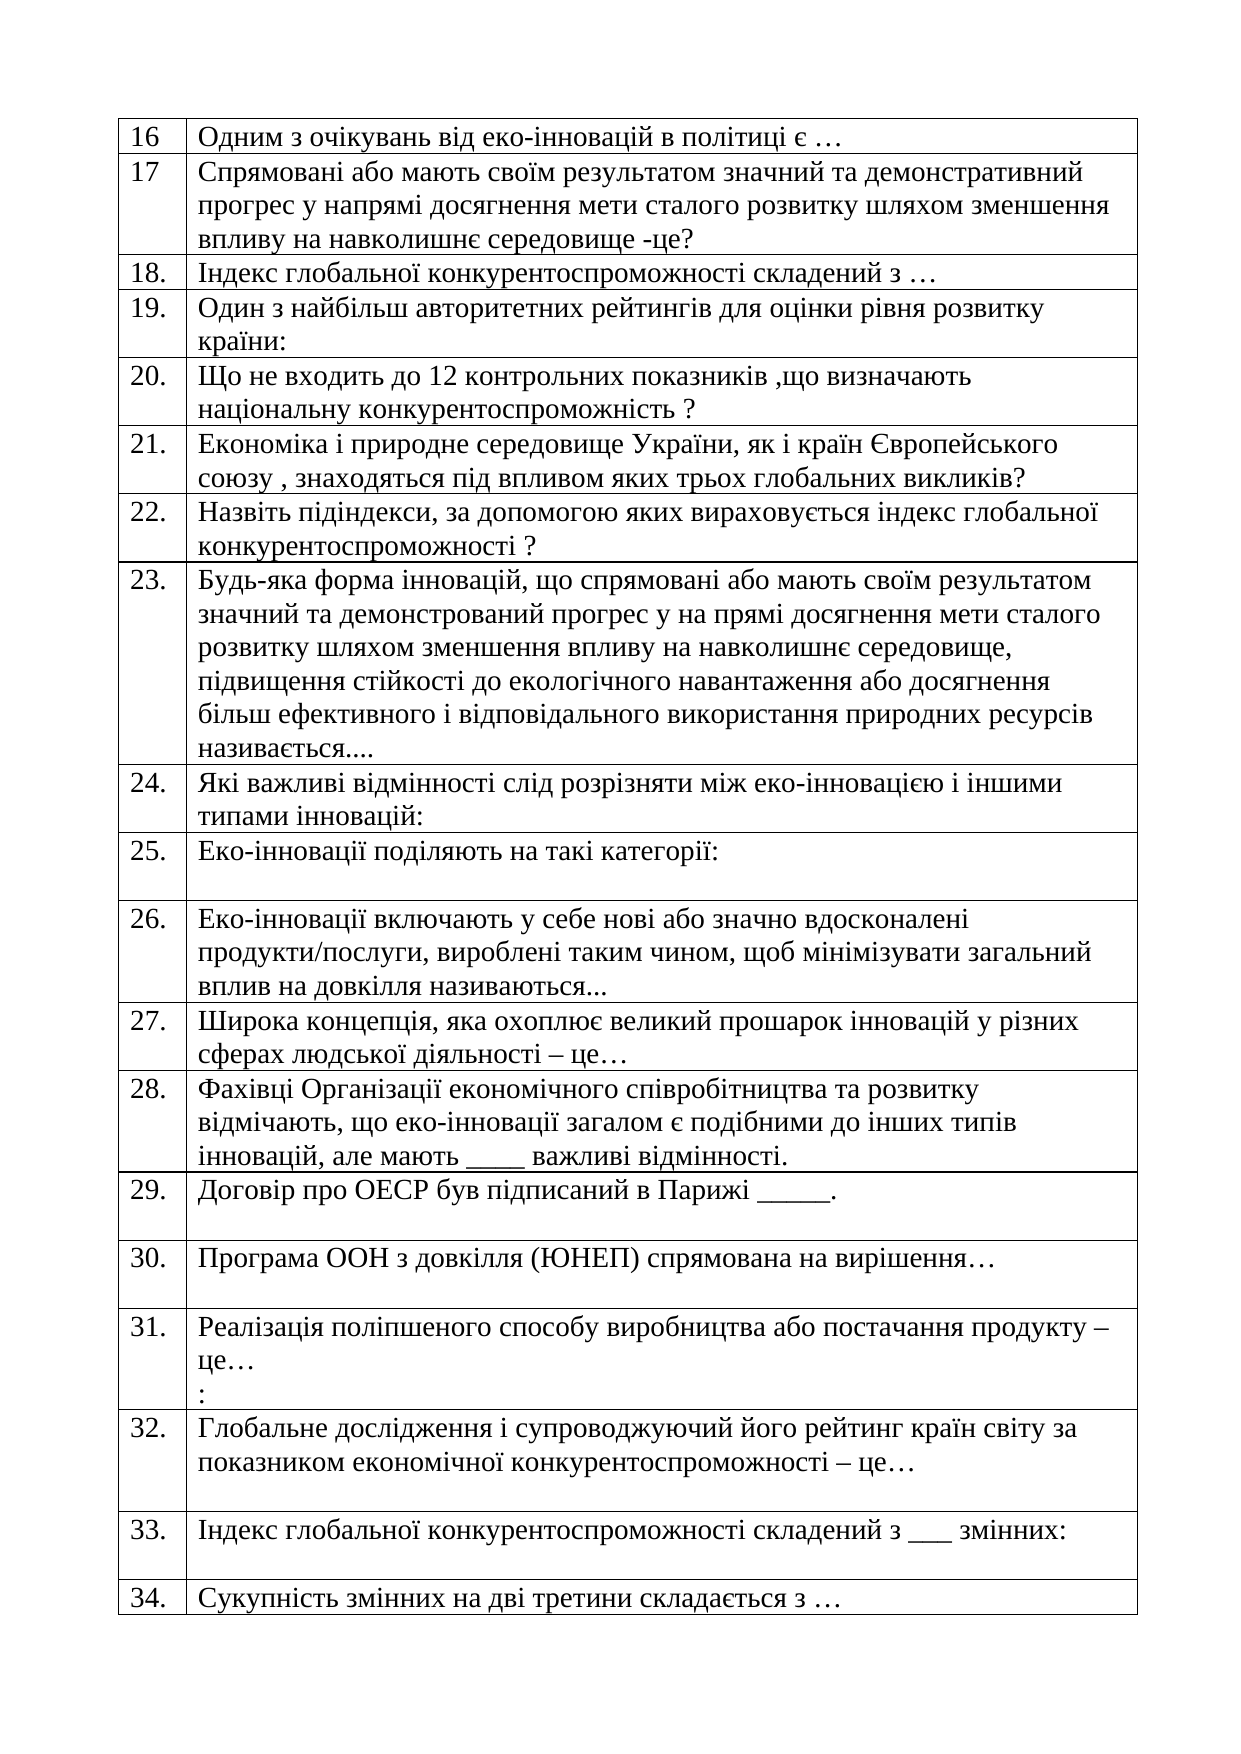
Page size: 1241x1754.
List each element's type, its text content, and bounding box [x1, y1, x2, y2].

table_cell Фахівці Організації економічного співробітництва та розвитку відмічають, що еко-інновації загалом є подібними до інших типів інновацій, але мають ____ важливі відмінності. [187, 1071, 1137, 1171]
table_cell Реалізація поліпшеного способу виробництва або постачання продукту – це… : [187, 1309, 1137, 1409]
table_cell 19. [119, 290, 186, 357]
table_cell 33. [119, 1512, 186, 1579]
table_cell 18. [119, 255, 186, 289]
table_cell 27. [119, 1003, 186, 1070]
table_cell 29. [119, 1173, 186, 1239]
table_cell 34. [119, 1580, 186, 1614]
table_cell 16 [119, 119, 186, 153]
table_cell Індекс глобальної конкурентоспроможності складений з … [187, 255, 1137, 289]
table_cell Еко-інновації включають у себе нові або значно вдосконалені продукти/послуги, вироблені таким чином, щоб мінімізувати загальний вплив на довкілля називаються... [187, 901, 1137, 1002]
table_cell 23. [119, 563, 186, 764]
table_cell Назвіть підіндекси, за допомогою яких вираховується індекс глобальної конкурентоспроможності ? [187, 494, 1137, 561]
table_cell Що не входить до 12 контрольних показників ,що визначають національну конкурентоспроможність ? [187, 358, 1137, 425]
table_cell Які важливі відмінності слід розрізняти між еко-інновацією і іншими типами інновацій: [187, 765, 1137, 832]
table_cell 31. [119, 1309, 186, 1409]
table_cell 21. [119, 426, 186, 493]
table_cell Спрямовані або мають своїм результатом значний та демонстративний прогрес у напрямі досягнення мети сталого розвитку шляхом зменшення впливу на навколишнє середовище -це? [187, 154, 1137, 254]
table_cell Еко-інновації поділяють на такі категорії: [187, 833, 1137, 900]
table_cell 30. [119, 1241, 186, 1308]
table_cell Один з найбільш авторитетних рейтингів для оцінки рівня розвитку країни: [187, 290, 1137, 357]
table_cell Програма ООН з довкілля (ЮНЕП) спрямована на вирішення… [187, 1241, 1137, 1308]
table_cell 28. [119, 1071, 186, 1171]
table_cell 24. [119, 765, 186, 832]
table_cell Глобальне дослідження і супроводжуючий його рейтинг країн світу за показником економічної конкурентоспроможності – це… [187, 1410, 1137, 1511]
table_cell 20. [119, 358, 186, 425]
table_cell 22. [119, 494, 186, 561]
table_cell Індекс глобальної конкурентоспроможності складений з ___ змінних: [187, 1512, 1137, 1579]
table_cell Договір про ОЕСР був підписаний в Парижі _____. [187, 1173, 1137, 1239]
table_cell 17 [119, 154, 186, 254]
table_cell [187, 1580, 1137, 1614]
table_cell Широка концепція, яка охоплює великий прошарок інновацій у різних сферах людської діяльності – це… [187, 1003, 1137, 1070]
table_cell Будь-яка форма інновацій, що спрямовані або мають своїм результатом значний та демонстрований прогрес у на прямі досягнення мети сталого розвитку шляхом зменшення впливу на навколишнє середовище, підвищення стійкості до екологічного навантаження або досягнення більш ефективного і відповідального використання природних ресурсів називається.... [187, 563, 1137, 764]
table_cell Економіка і природне середовище України, як і країн Європейського союзу , знаходяться під впливом яких трьох глобальних викликів? [187, 426, 1137, 493]
table_cell Одним з очікувань від еко-інновацій в політиці є … [187, 119, 1137, 153]
table_cell 25. [119, 833, 186, 900]
table_cell 32. [119, 1410, 186, 1511]
table_cell 26. [119, 901, 186, 1002]
